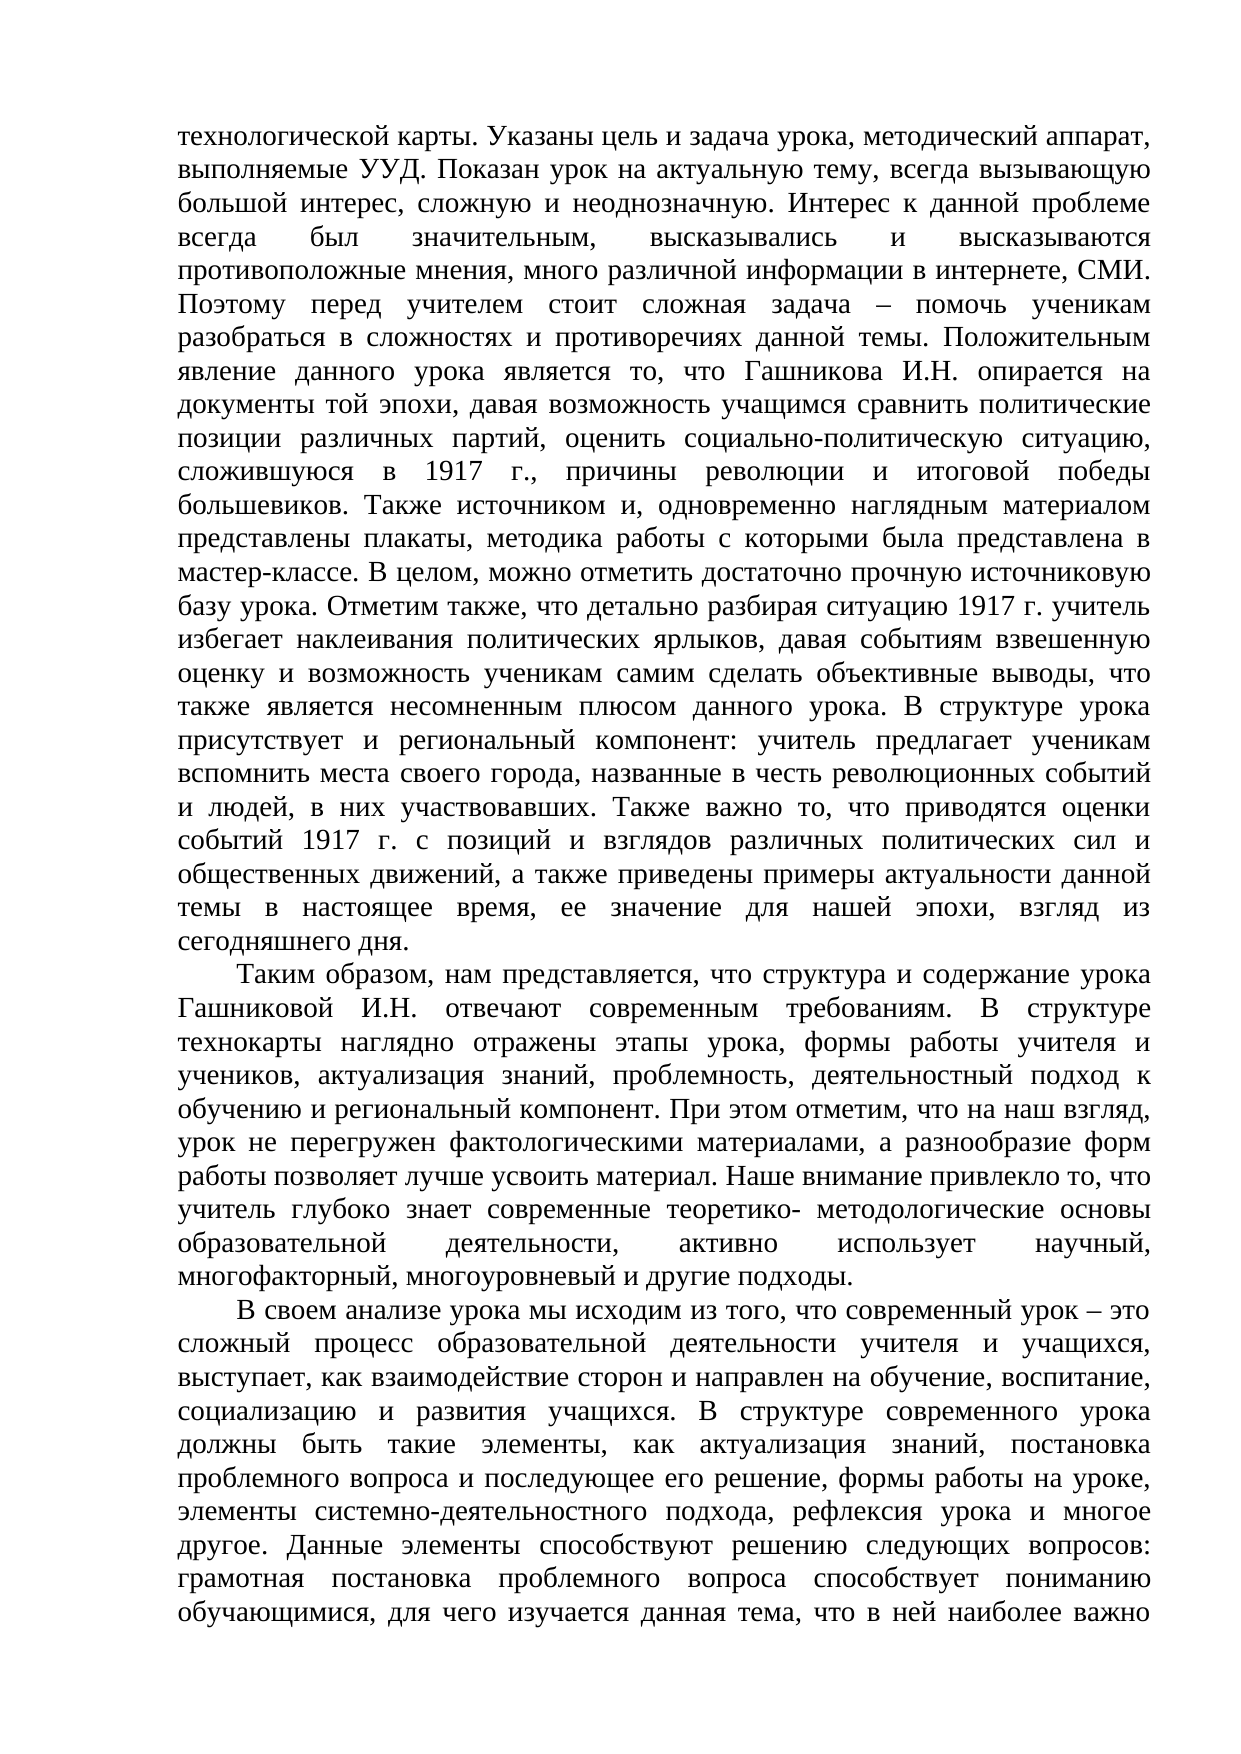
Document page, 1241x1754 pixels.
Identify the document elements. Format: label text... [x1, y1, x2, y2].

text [177, 1292, 1152, 1627]
text Таким образом, нам представляется, что структура и содержание урока Гашниковой И.Н. отвечают современным требованиям. В структуре технокарты наглядно отражены этапы урока, формы работы учителя и учеников, актуализация знаний, проблемность, деятельностный подход к обучению и региональный компонент. При этом отметим, что на наш взгляд, урок не перегружен фактологическими материалами, а разнообразие форм работы позволяет лучше усвоить материал. Наше внимание привлекло то, что учитель глубоко знает современные теоретико- методологические основы образовательной деятельности, активно использует научный, многофакторный, многоуровневый и другие подходы. [177, 957, 1152, 1292]
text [177, 118, 1152, 957]
